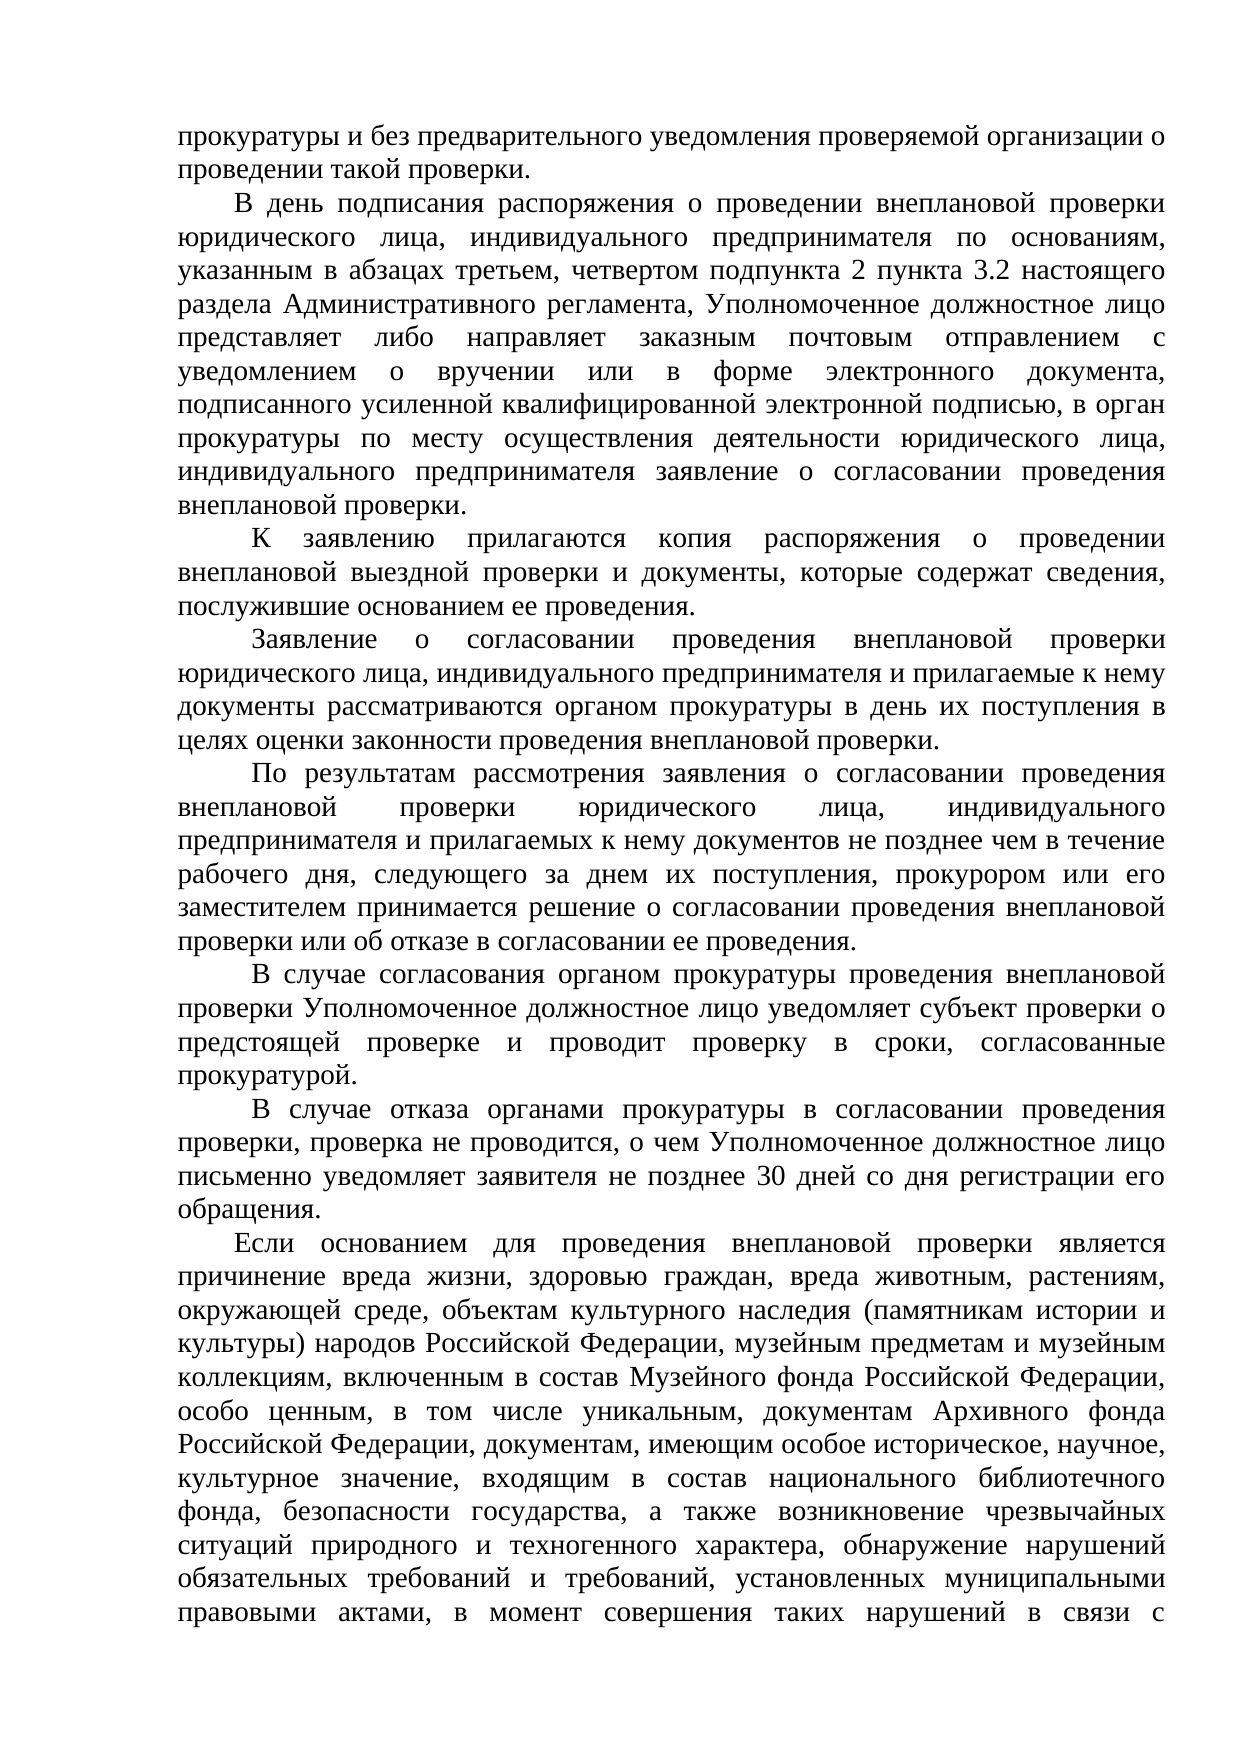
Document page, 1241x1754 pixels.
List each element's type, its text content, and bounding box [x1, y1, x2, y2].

text Заявление о согласовании проведения внеплановой проверки юридического лица, индивидуального предпринимателя и прилагаемые к нему документы рассматриваются органом прокуратуры в день их поступления в целях оценки законности проведения внеплановой проверки. [177, 621, 1166, 755]
text По результатам рассмотрения заявления о согласовании проведения внеплановой проверки юридического лица, индивидуального предпринимателя и прилагаемых к нему документов не позднее чем в течение рабочего дня, следующего за днем их поступления, прокурором или его заместителем принимается решение о согласовании проведения внеплановой проверки или об отказе в согласовании ее проведения. [177, 755, 1166, 957]
text В случае отказа органами прокуратуры в согласовании проведения проверки, проверка не проводится, о чем Уполномоченное должностное лицо письменно уведомляет заявителя не позднее 30 дней со дня регистрации его обращения. [177, 1091, 1166, 1225]
text В день подписания распоряжения о проведении внеплановой проверки юридического лица, индивидуального предпринимателя по основаниям, указанным в абзацах третьем, четвертом подпункта 2 пункта 3.2 настоящего раздела Административного регламента, Уполномоченное должностное лицо представляет либо направляет заказным почтовым отправлением с уведомлением о вручении или в форме электронного документа, подписанного усиленной квалифицированной электронной подписью, в орган прокуратуры по месту осуществления деятельности юридического лица, индивидуального предпринимателя заявление о согласовании проведения внеплановой проверки. [177, 185, 1166, 521]
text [177, 1225, 1166, 1627]
text В случае согласования органом прокуратуры проведения внеплановой проверки Уполномоченное должностное лицо уведомляет субъект проверки о предстоящей проверке и проводит проверку в сроки, согласованные прокуратурой. [177, 957, 1166, 1091]
text К заявлению прилагаются копия распоряжения о проведении внеплановой выездной проверки и документы, которые содержат сведения, послужившие основанием ее проведения. [177, 521, 1166, 621]
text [177, 118, 1166, 185]
